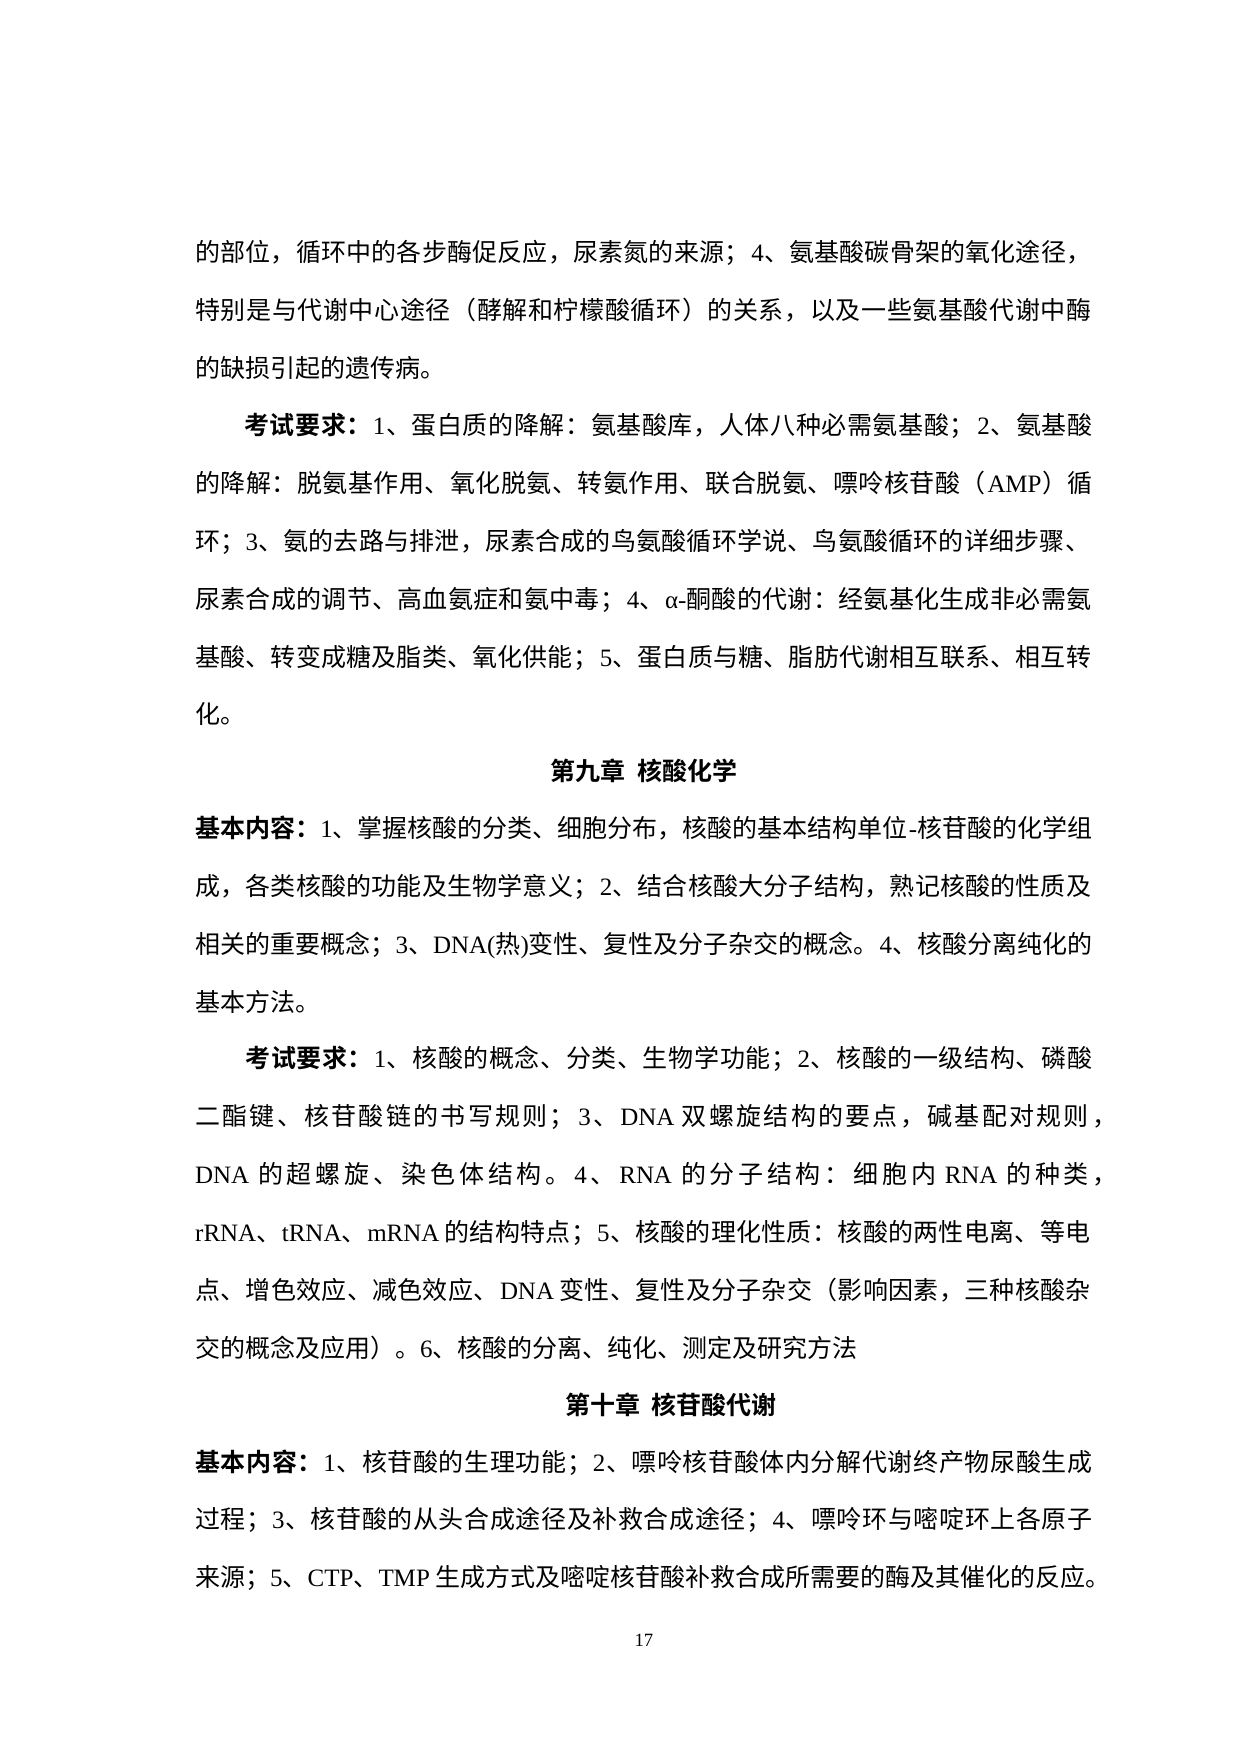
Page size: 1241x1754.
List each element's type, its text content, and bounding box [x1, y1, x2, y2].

text 第九章 核酸化学 [195, 751, 1092, 789]
text 基本内容：1、掌握核酸的分类、细胞分布，核酸的基本结构单位-核苷酸的化学组成，各类核酸的功能及生物学意义；2、结合核酸大分子结构，熟记核酸的性质及相关的重要概念；3、DNA(热)变性、复性及分子杂交的概念。4、核酸分离纯化的基本方法。 [195, 807, 1092, 1020]
text 考试要求：1、蛋白质的降解：氨基酸库，人体八种必需氨基酸；2、氨基酸的降解：脱氨基作用、氧化脱氨、转氨作用、联合脱氨、嘌呤核苷酸（AMP）循环；3、氨的去路与排泄，尿素合成的鸟氨酸循环学说、鸟氨酸循环的详细步骤、尿素合成的调节、高血氨症和氨中毒；4、α-酮酸的代谢：经氨基化生成非必需氨基酸、转变成糖及脂类、氧化供能；5、蛋白质与糖、脂肪代谢相互联系、相互转化。 [195, 404, 1092, 732]
text 第十章 核苷酸代谢 [195, 1384, 1092, 1423]
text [195, 232, 1092, 386]
text 考试要求：1、核酸的概念、分类、生物学功能；2、核酸的一级结构、磷酸二酯键、核苷酸链的书写规则；3、DNA双螺旋结构的要点，碱基配对规则，DNA的超螺旋、染色体结构。4、RNA的分子结构：细胞内RNA的种类，rRNA、tRNA、mRNA的结构特点；5、核酸的理化性质：核酸的两性电离、等电点、增色效应、减色效应、DNA变性、复性及分子杂交（影响因素，三种核酸杂交的概念及应用）。6、核酸的分离、纯化、测定及研究方法 [195, 1038, 1092, 1366]
text 基本内容：1、核苷酸的生理功能；2、嘌呤核苷酸体内分解代谢终产物尿酸生成过程；3、核苷酸的从头合成途径及补救合成途径；4、嘌呤环与嘧啶环上各原子来源；5、CTP、TMP生成方式及嘧啶核苷酸补救合成所需要的酶及其催化的反应。 [195, 1441, 1092, 1595]
